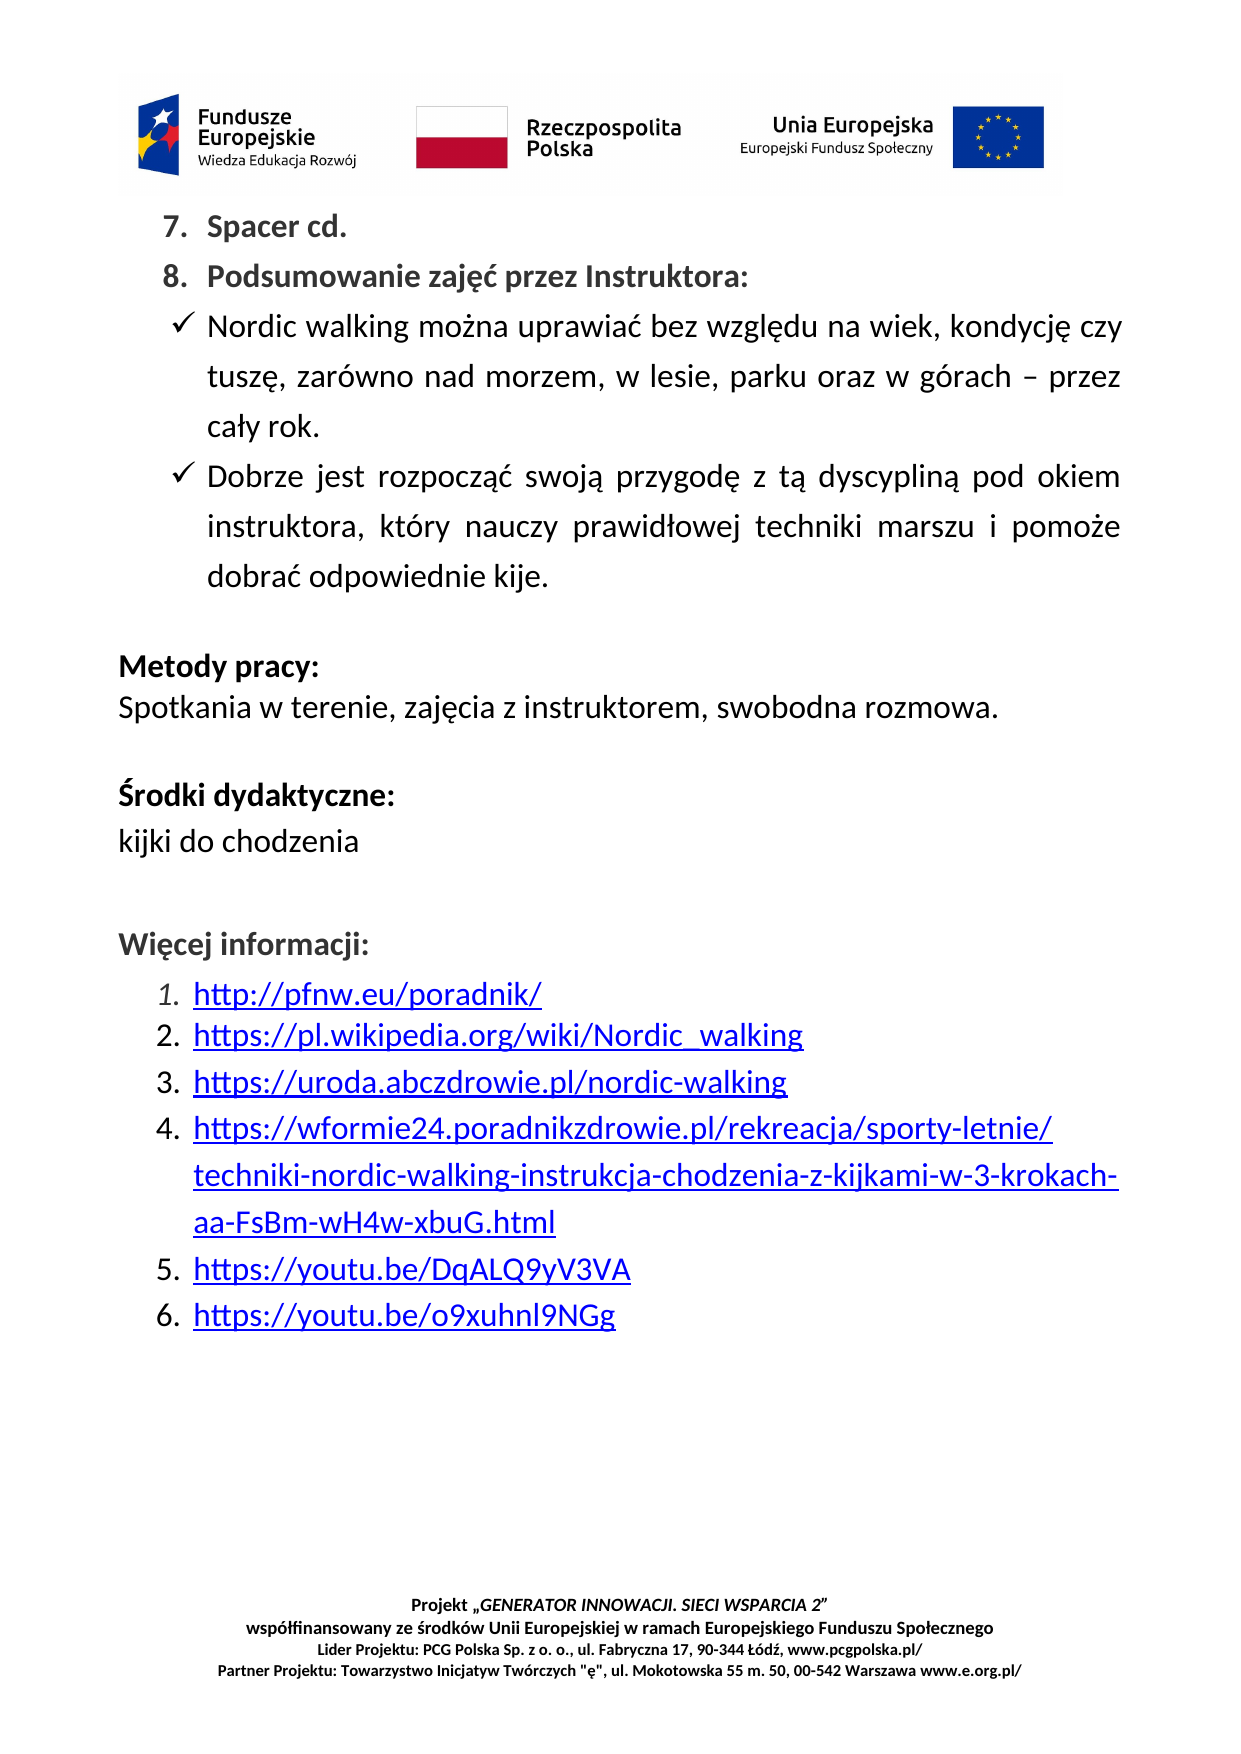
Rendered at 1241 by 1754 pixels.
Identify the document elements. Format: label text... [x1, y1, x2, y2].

list Spacer cd. [162, 195, 1122, 245]
list https://youtu.be/DqALQ9yV3VA [156, 1248, 1122, 1288]
text Spotkania w terenie, zajęcia z instruktorem, swobodna rozmowa. [118, 686, 1122, 727]
list https://uroda.abczdrowie.pl/nordic-walking [156, 1061, 1122, 1101]
picture [118, 73, 1064, 196]
text Środki dydaktyczne: [118, 773, 1122, 814]
list https://youtu.be/o9xuhnl9NGg [156, 1294, 1122, 1335]
list Podsumowanie zajęć przez Instruktora: [162, 245, 1122, 295]
list Dobrze jest rozpocząć swoją przygodę z tą dyscypliną pod okiem instruktora, który nauczy prawidłowej techniki marszu i pomoże dobrać odpowiednie kije. [169, 445, 1122, 595]
text Więcej informacji: [118, 914, 1122, 964]
list Nordic walking można uprawiać bez względu na wiek, kondycję czy tuszę, zarówno nad morzem, w lesie, parku oraz w górach – przez cały rok. [169, 295, 1122, 445]
text kijki do chodzenia [118, 820, 1122, 861]
text Metody pracy: [118, 645, 1122, 686]
list https://pl.wikipedia.org/wiki/Nordic_walking [156, 1014, 1122, 1054]
list https://wformie24.poradnikzdrowie.pl/rekreacja/sporty-letnie/techniki-nordic-walking-instrukcja-chodzenia-z-kijkami-w-3-krokach-aa-FsBm-wH4w-xbuG.html [156, 1107, 1122, 1242]
list http://pfnw.eu/poradnik/ [156, 964, 1122, 1014]
